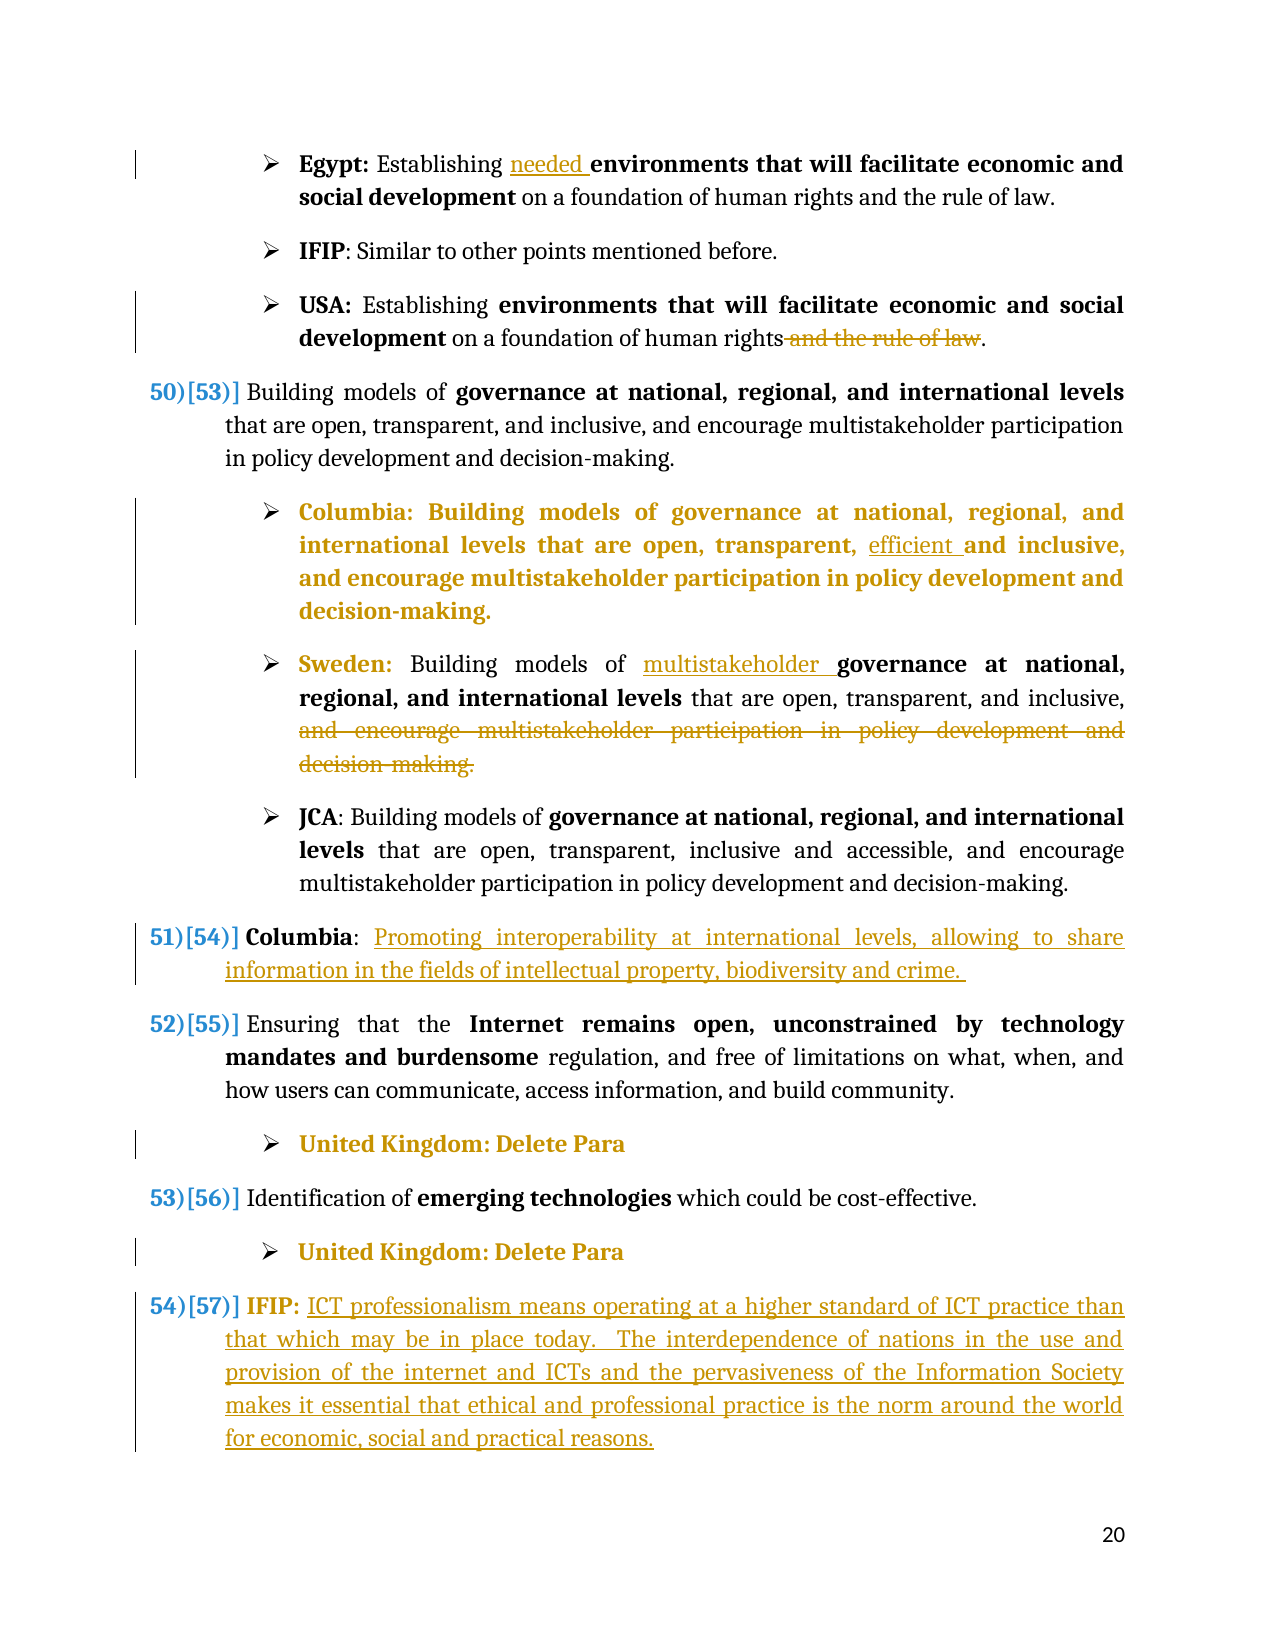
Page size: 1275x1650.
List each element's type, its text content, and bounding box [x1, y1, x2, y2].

list Columbia: Building models of governance at national, regional, and international levels that are open, transparent, and inclusive, and encourage multistakeholder participation in policy development and decision-making. [261, 497, 1125, 625]
list United Kingdom: Delete Para [260, 1238, 1125, 1266]
list Egypt: Establishing environments that will facilitate economic and social development on a foundation of human rights and the rule of law. [261, 150, 1125, 212]
list United Kingdom: Delete Para [261, 1130, 1125, 1159]
list Columbia: [150, 923, 1125, 985]
list USA: Establishing environments that will facilitate economic and social development on a foundation of human rights. [261, 291, 1125, 352]
list Ensuring that the Internet remains open, unconstrained by technology mandates and burdensome regulation, and free of limitations on what, when, and how users can communicate, access information, and build community. [150, 1010, 1125, 1105]
list Identification of emerging technologies which could be cost-effective. [150, 1184, 1125, 1213]
list IFIP: Similar to other points mentioned before. [261, 237, 1125, 266]
list JCA: Building models of governance at national, regional, and international levels that are open, transparent, inclusive and accessible, and encourage multistakeholder participation in policy development and decision-making. [261, 803, 1125, 898]
list Building models of governance at national, regional, and international levels that are open, transparent, and inclusive, and encourage multistakeholder participation in policy development and decision-making. [150, 378, 1125, 472]
list IFIP: [150, 1292, 1125, 1452]
list Sweden: Building models of governance at national, regional, and international levels that are open, transparent, and inclusive, [261, 650, 1125, 778]
